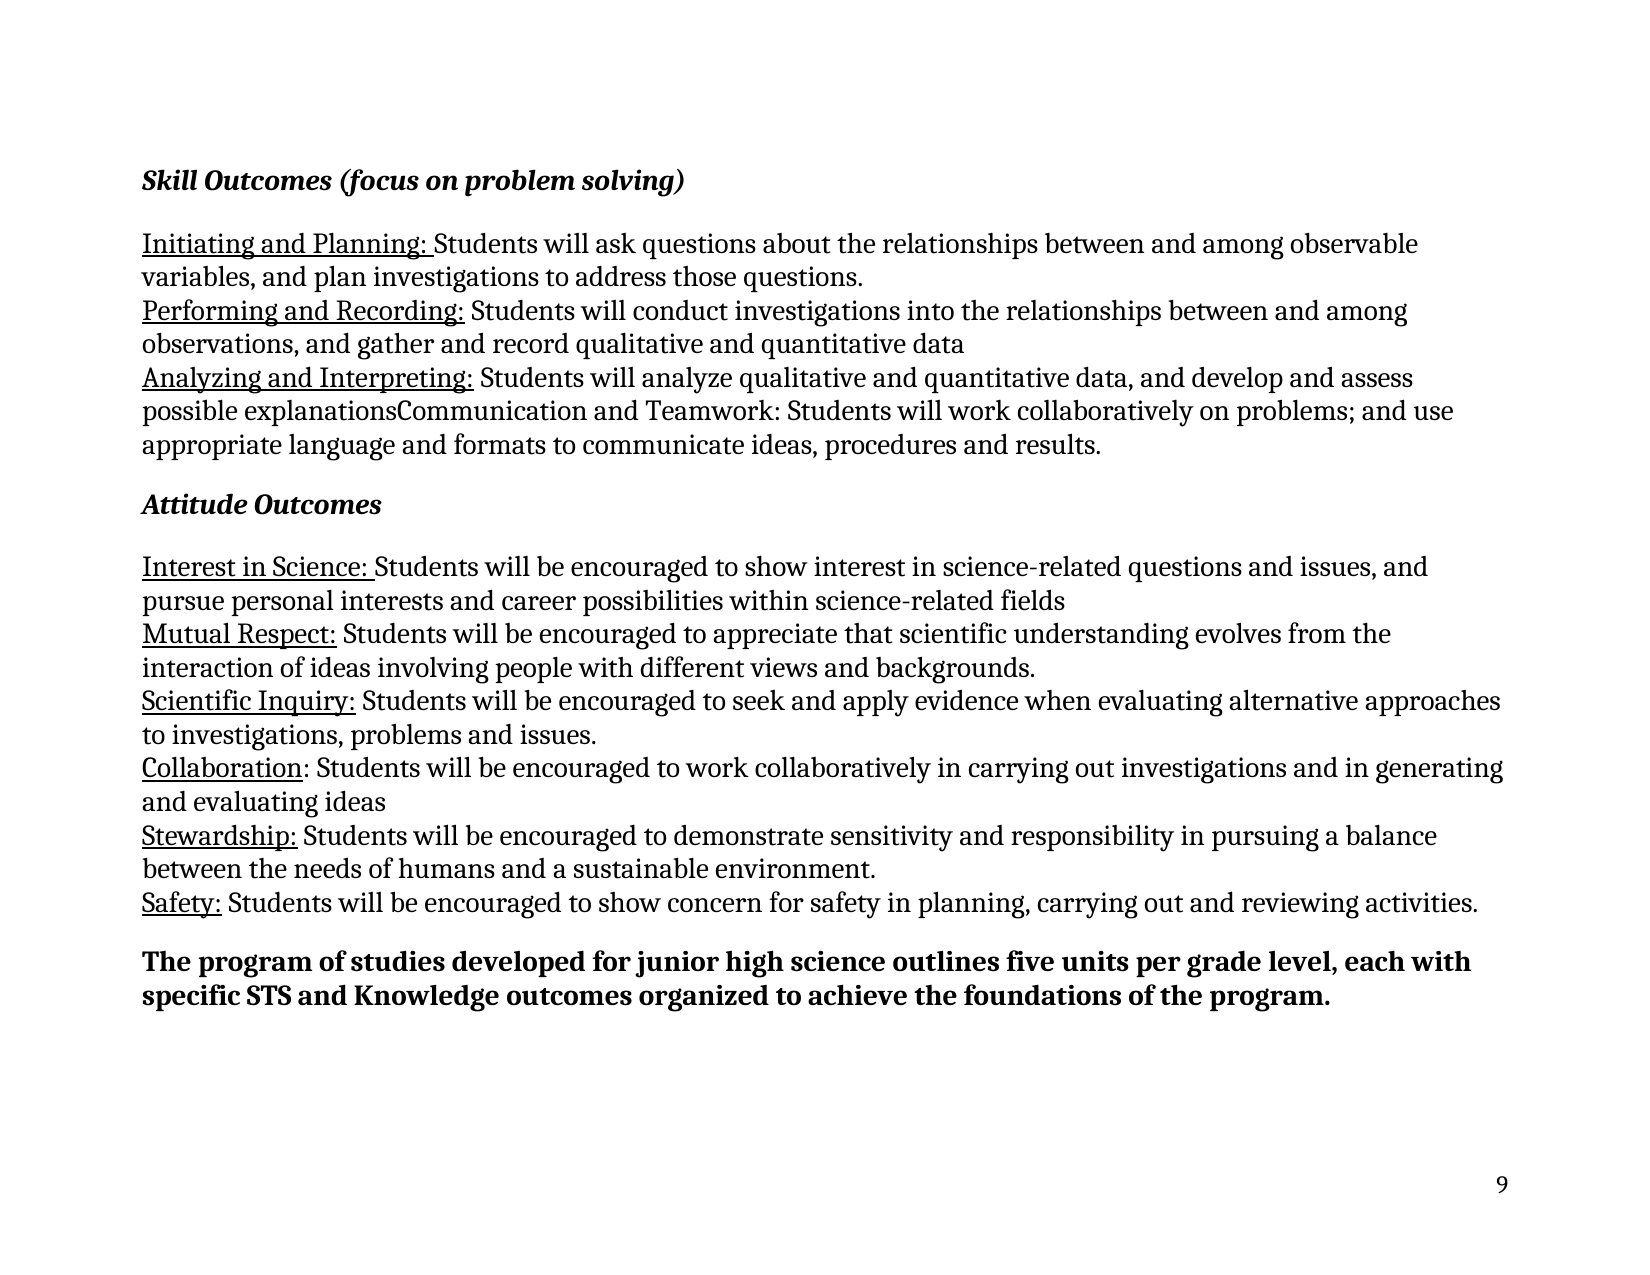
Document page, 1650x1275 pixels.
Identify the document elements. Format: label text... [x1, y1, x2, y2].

text Stewardship: Students will be encouraged to demonstrate sensitivity and responsibility in pursuing a balance between the needs of humans and a sustainable environment. [142, 819, 1508, 886]
text Performing and Recording: Students will conduct investigations into the relationships between and among observations, and gather and record qualitative and quantitative data [142, 294, 1508, 361]
text Analyzing and Interpreting: Students will analyze qualitative and quantitative data, and develop and assess possible explanations Communication and Teamwork: Students will work collaboratively on problems; and use appropriate language and formats to communicate ideas, procedures and results. [142, 361, 1508, 462]
text Safety: Students will be encouraged to show concern for safety in planning, carrying out and reviewing activities. [142, 886, 1508, 919]
text Skill Outcomes (focus on problem solving) [142, 164, 1508, 198]
text Interest in Science: Students will be encouraged to show interest in science-related questions and issues, and pursue personal interests and career possibilities within science-related fields [142, 550, 1508, 617]
text Collaboration: Students will be encouraged to work collaboratively in carrying out investigations and in generating and evaluating ideas [142, 752, 1508, 819]
text The program of studies developed for junior high science outlines five units per grade level, each with specific STS and Knowledge outcomes organized to achieve the foundations of the program. [142, 946, 1508, 1013]
text Initiating and Planning: Students will ask questions about the relationships between and among observable variables, and plan investigations to address those questions. [142, 227, 1508, 294]
text Mutual Respect: Students will be encouraged to appreciate that scientific understanding evolves from the interaction of ideas involving people with different views and backgrounds. [142, 617, 1508, 684]
text Scientific Inquiry: Students will be encouraged to seek and apply evidence when evaluating alternative approaches to investigations, problems and issues. [142, 684, 1508, 752]
text Attitude Outcomes [142, 488, 1508, 522]
